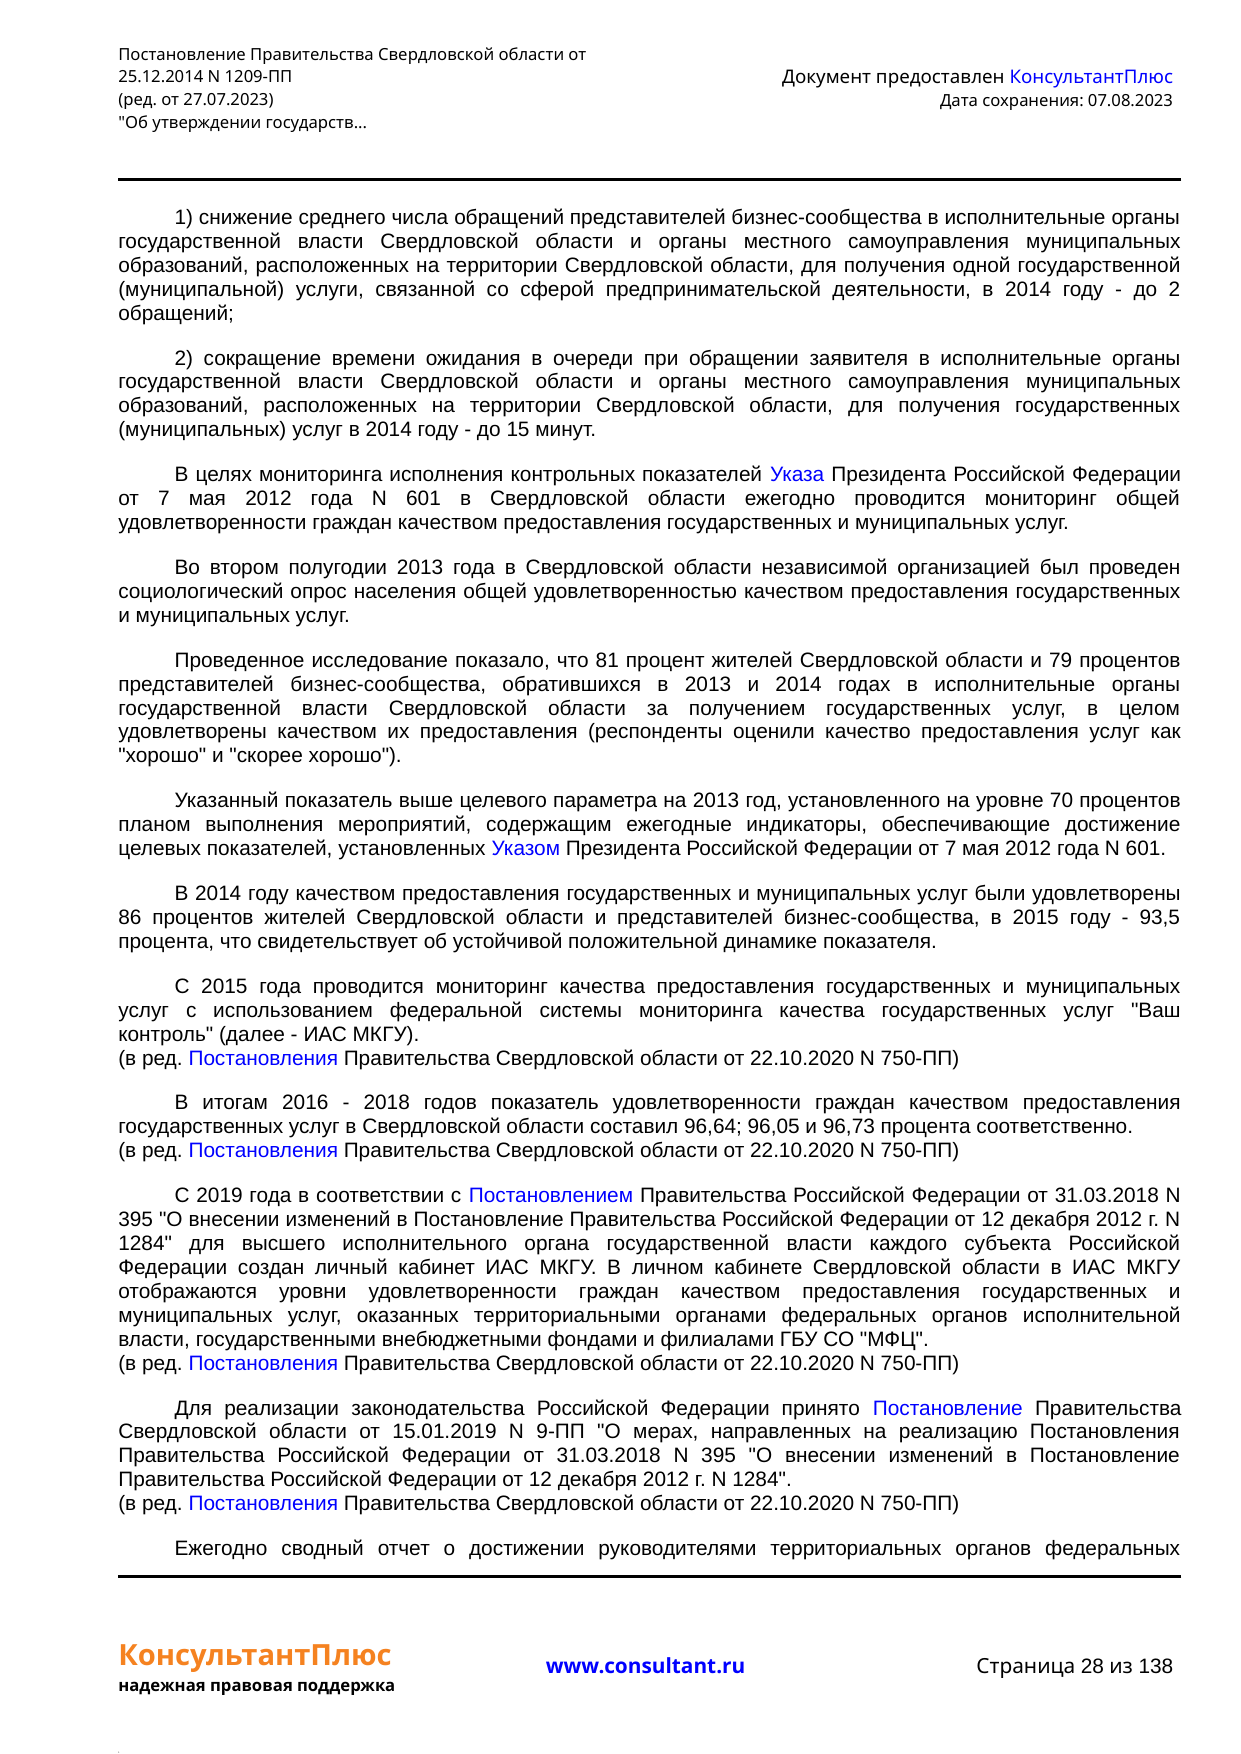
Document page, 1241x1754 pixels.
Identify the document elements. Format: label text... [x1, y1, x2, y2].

text 1) снижение среднего числа обращений представителей бизнес-сообщества в исполнительные органы государственной власти Свердловской области и органы местного самоуправления муниципальных образований, расположенных на территории Свердловской области, для получения одной государственной (муниципальной) услуги, связанной со сферой предпринимательской деятельности, в 2014 году - до 2 обращений; [118, 205, 1181, 324]
text Указанный показатель выше целевого параметра на 2013 год, установленного на уровне 70 процентов планом выполнения мероприятий, содержащим ежегодные индикаторы, обеспечивающие достижение целевых показателей, установленных Указом Президента Российской Федерации от 7 мая 2012 года N 601. [118, 788, 1181, 860]
text (в ред. Постановления Правительства Свердловской области от 22.10.2020 N 750-ПП) [118, 1351, 1181, 1374]
text С 2015 года проводится мониторинг качества предоставления государственных и муниципальных услуг с использованием федеральной системы мониторинга качества государственных услуг "Ваш контроль" (далее - ИАС МКГУ). [118, 973, 1181, 1045]
text (в ред. Постановления Правительства Свердловской области от 22.10.2020 N 750-ПП) [118, 1138, 1181, 1162]
text В 2014 году качеством предоставления государственных и муниципальных услуг были удовлетворены 86 процентов жителей Свердловской области и представителей бизнес-сообщества, в 2015 году - 93,5 процента, что свидетельствует об устойчивой положительной динамике показателя. [118, 881, 1181, 953]
text В целях мониторинга исполнения контрольных показателей Указа Президента Российской Федерации от 7 мая 2012 года N 601 в Свердловской области ежегодно проводится мониторинг общей удовлетворенности граждан качеством предоставления государственных и муниципальных услуг. [118, 462, 1181, 534]
text Для реализации законодательства Российской Федерации принято Постановление Правительства Свердловской области от 15.01.2019 N 9-ПП "О мерах, направленных на реализацию Постановления Правительства Российской Федерации от 31.03.2018 N 395 "О внесении изменений в Постановление Правительства Российской Федерации от 12 декабря 2012 г. N 1284". [118, 1395, 1181, 1491]
text В итогам 2016 - 2018 годов показатель удовлетворенности граждан качеством предоставления государственных услуг в Свердловской области составил 96,64; 96,05 и 96,73 процента соответственно. [118, 1090, 1181, 1138]
text Проведенное исследование показало, что 81 процент жителей Свердловской области и 79 процентов представителей бизнес-сообщества, обратившихся в 2013 и 2014 годах в исполнительные органы государственной власти Свердловской области за получением государственных услуг, в целом удовлетворены качеством их предоставления (респонденты оценили качество предоставления услуг как "хорошо" и "скорее хорошо"). [118, 647, 1181, 767]
text (в ред. Постановления Правительства Свердловской области от 22.10.2020 N 750-ПП) [118, 1491, 1181, 1515]
text С 2019 года в соответствии с Постановлением Правительства Российской Федерации от 31.03.2018 N 395 "О внесении изменений в Постановление Правительства Российской Федерации от 12 декабря 2012 г. N 1284" для высшего исполнительного органа государственной власти каждого субъекта Российской Федерации создан личный кабинет ИАС МКГУ. В личном кабинете Свердловской области в ИАС МКГУ отображаются уровни удовлетворенности граждан качеством предоставления государственных и муниципальных услуг, оказанных территориальными органами федеральных органов исполнительной власти, государственными внебюджетными фондами и филиалами ГБУ СО "МФЦ". [118, 1183, 1181, 1351]
text Во втором полугодии 2013 года в Свердловской области независимой организацией был проведен социологический опрос населения общей удовлетворенностью качеством предоставления государственных и муниципальных услуг. [118, 555, 1181, 627]
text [118, 1536, 1181, 1560]
text 2) сокращение времени ожидания в очереди при обращении заявителя в исполнительные органы государственной власти Свердловской области и органы местного самоуправления муниципальных образований, расположенных на территории Свердловской области, для получения государственных (муниципальных) услуг в 2014 году - до 15 минут. [118, 345, 1181, 441]
text (в ред. Постановления Правительства Свердловской области от 22.10.2020 N 750-ПП) [118, 1045, 1181, 1069]
